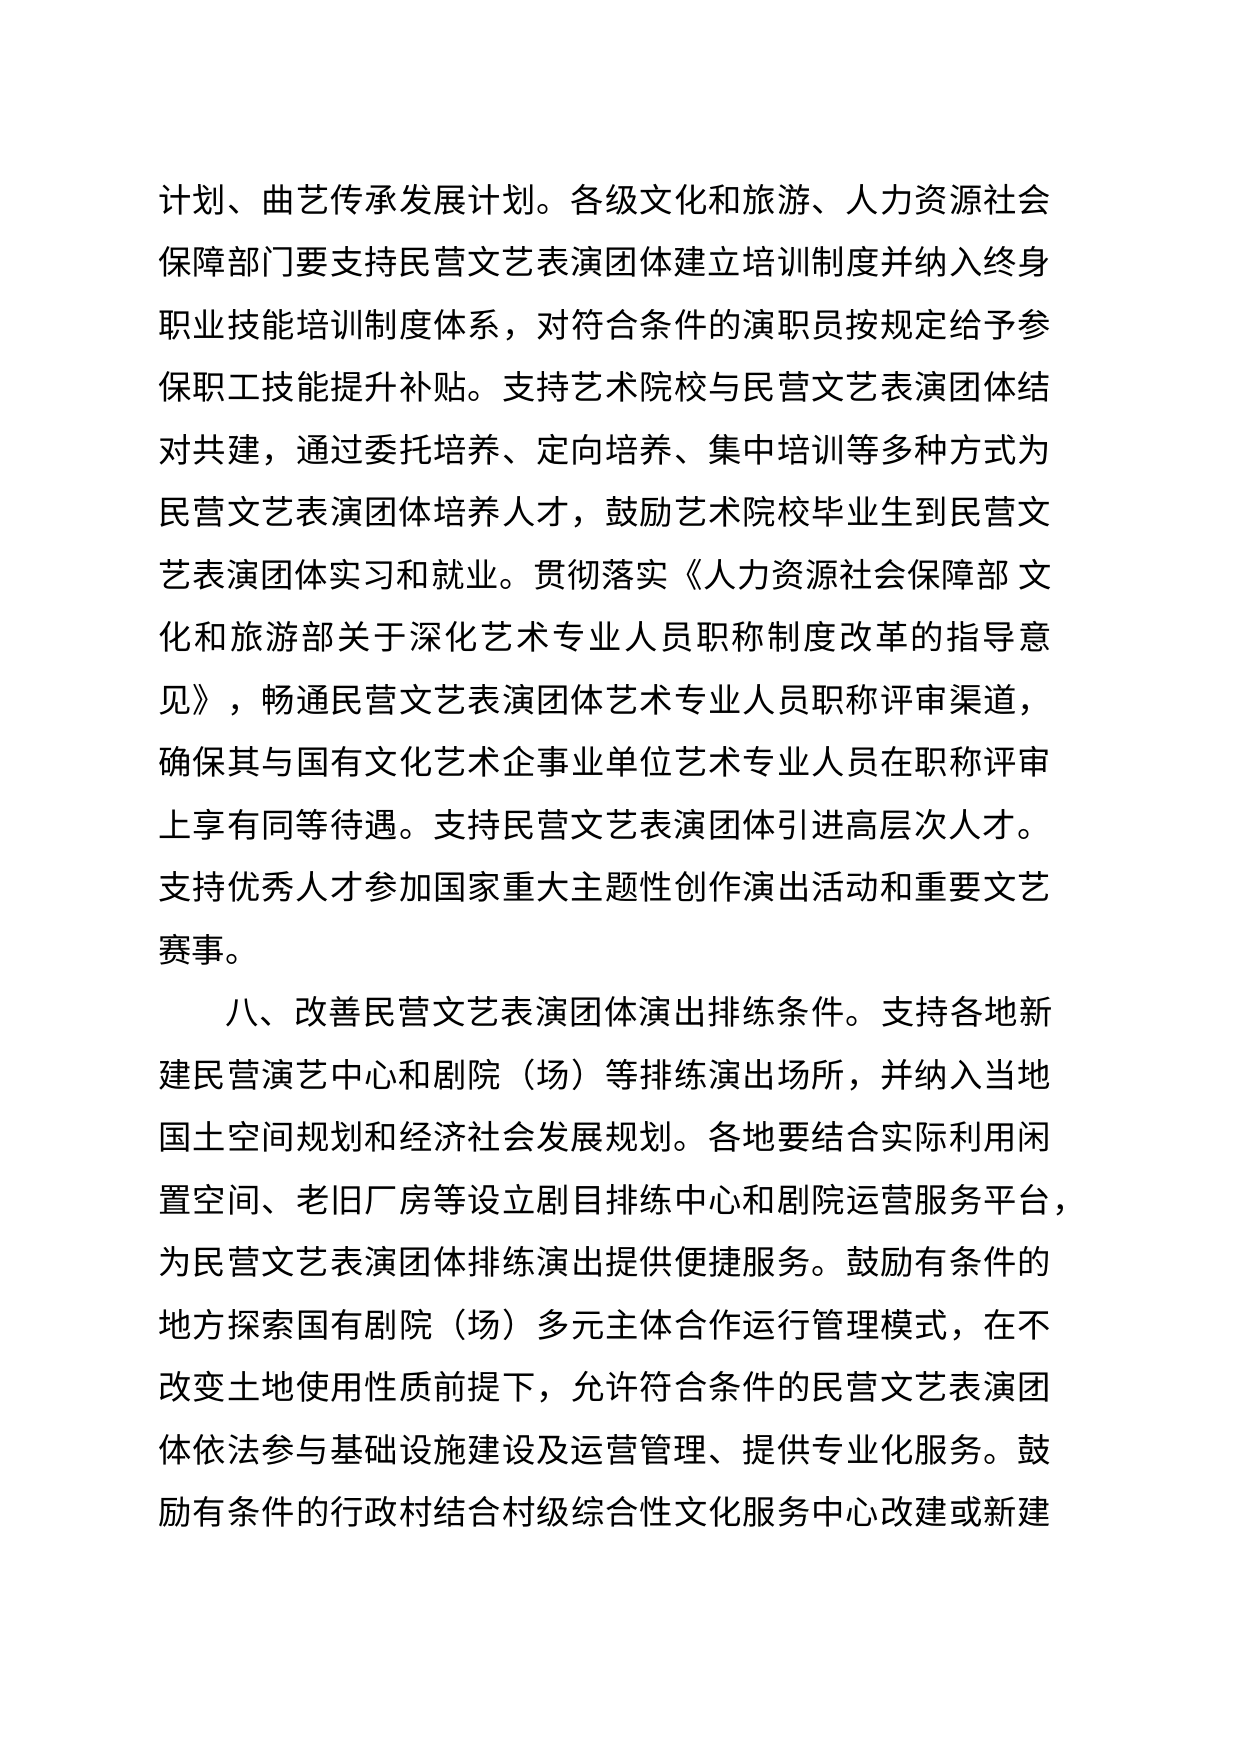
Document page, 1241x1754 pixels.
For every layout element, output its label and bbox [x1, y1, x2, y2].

text [158, 974, 1053, 1537]
text [158, 162, 1053, 974]
